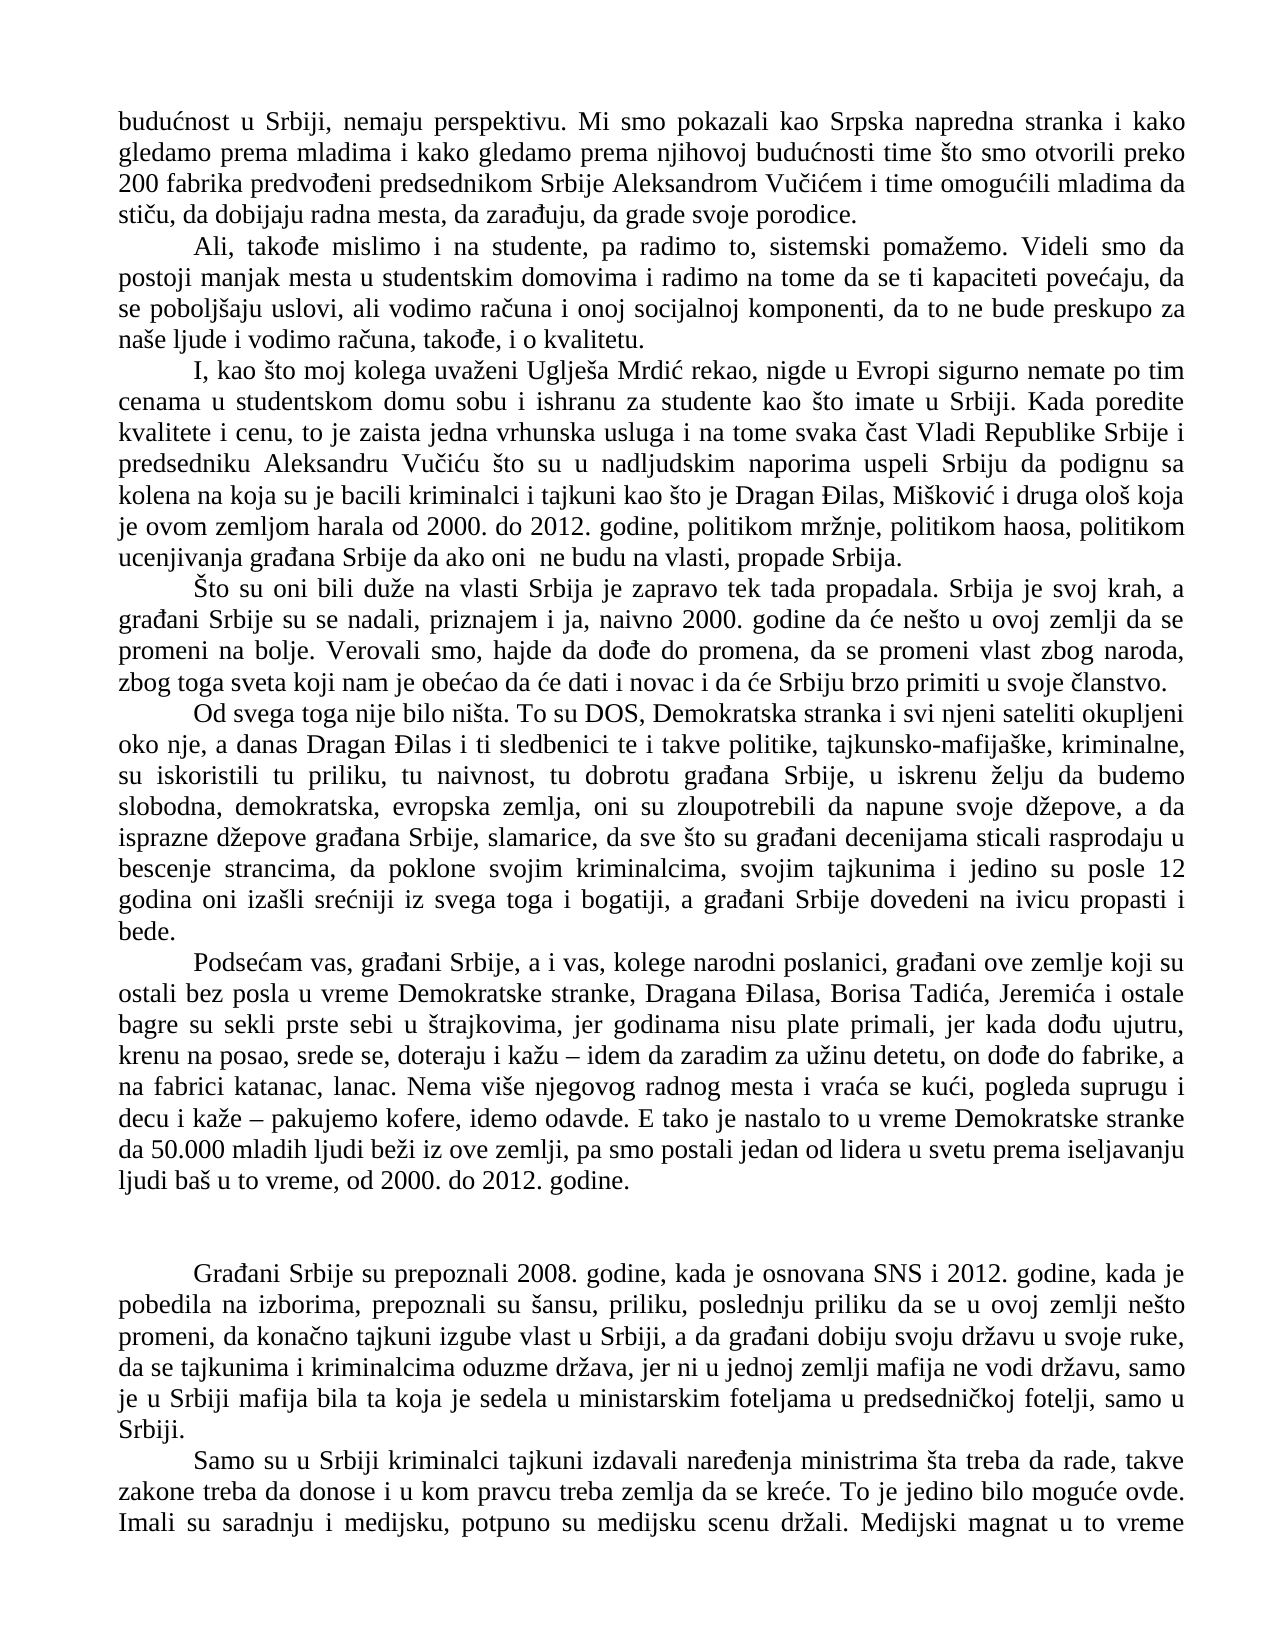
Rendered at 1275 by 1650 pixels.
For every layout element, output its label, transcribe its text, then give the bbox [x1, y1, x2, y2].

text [118, 1444, 1186, 1538]
text Od svega toga nije bilo ništa. To su DOS, Demokratska stranka i svi njeni sateliti okupljeni oko nje, a danas Dragan Đilas i ti sledbenici te i takve politike, tajkunsko-mafijaške, kriminalne, su iskoristili tu priliku, tu naivnost, tu dobrotu građana Srbije, u iskrenu želju da budemo slobodna, demokratska, evropska zemlja, oni su zloupotrebili da napune svoje džepove, a da isprazne džepove građana Srbije, slamarice, da sve što su građani decenijama sticali rasprodaju u bescenje strancima, da poklone svojim kriminalcima, svojim tajkunima i jedino su posle 12 godina oni izašli srećniji iz svega toga i bogatiji, a građani Srbije dovedeni na ivicu propasti i bede. [118, 697, 1186, 946]
text Ali, takođe mislimo i na studente, pa radimo to, sistemski pomažemo. Videli smo da postoji manjak mesta u studentskim domovima i radimo na tome da se ti kapaciteti povećaju, da se poboljšaju uslovi, ali vodimo računa i onoj socijalnoj komponenti, da to ne bude preskupo za naše ljude i vodimo računa, takođe, i o kvalitetu. [118, 229, 1186, 354]
text Što su oni bili duže na vlasti Srbija je zapravo tek tada propadala. Srbija je svoj krah, a građani Srbije su se nadali, priznajem i ja, naivno 2000. godine da će nešto u ovoj zemlji da se promeni na bolje. Verovali smo, hajde da dođe do promena, da se promeni vlast zbog naroda, zbog toga sveta koji nam je obećao da će dati i novac i da će Srbiju brzo primiti u svoje članstvo. [118, 572, 1186, 697]
text I, kao što moj kolega uvaženi Uglješa Mrdić rekao, nigde u Evropi sigurno nemate po tim cenama u studentskom domu sobu i ishranu za studente kao što imate u Srbiji. Kada poredite kvalitete i cenu, to je zaista jedna vrhunska usluga i na tome svaka čast Vladi Republike Srbije i predsedniku Aleksandru Vučiću što su u nadljudskim naporima uspeli Srbiju da podignu sa kolena na koja su je bacili kriminalci i tajkuni kao što je Dragan Đilas, Mišković i druga ološ koja je ovom zemljom harala od 2000. do 2012. godine, politikom mržnje, politikom haosa, politikom ucenjivanja građana Srbije da ako oni ne budu na vlasti, propade Srbija. [118, 354, 1186, 572]
text Građani Srbije su prepoznali 2008. godine, kada je osnovana SNS i 2012. godine, kada je pobedila na izborima, prepoznali su šansu, priliku, poslednju priliku da se u ovoj zemlji nešto promeni, da konačno tajkuni izgube vlast u Srbiji, a da građani dobiju svoju državu u svoje ruke, da se tajkunima i kriminalcima oduzme država, jer ni u jednoj zemlji mafija ne vodi državu, samo je u Srbiji mafija bila ta koja je sedela u ministarskim foteljama u predsedničkoj fotelji, samo u Srbiji. [118, 1257, 1186, 1444]
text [118, 105, 1186, 229]
text Podsećam vas, građani Srbije, a i vas, kolege narodni poslanici, građani ove zemlje koji su ostali bez posla u vreme Demokratske stranke, Dragana Đilasa, Borisa Tadića, Jeremića i ostale bagre su sekli prste sebi u štrajkovima, jer godinama nisu plate primali, jer kada dođu ujutru, krenu na posao, srede se, doteraju i kažu – idem da zaradim za užinu detetu, on dođe do fabrike, a na fabrici katanac, lanac. Nema više njegovog radnog mesta i vraća se kući, pogleda suprugu i decu i kaže – pakujemo kofere, idemo odavde. E tako je nastalo to u vreme Demokratske stranke da 50.000 mladih ljudi beži iz ove zemlji, pa smo postali jedan od lidera u svetu prema iseljavanju ljudi baš u to vreme, od 2000. do 2012. godine. [118, 946, 1186, 1195]
